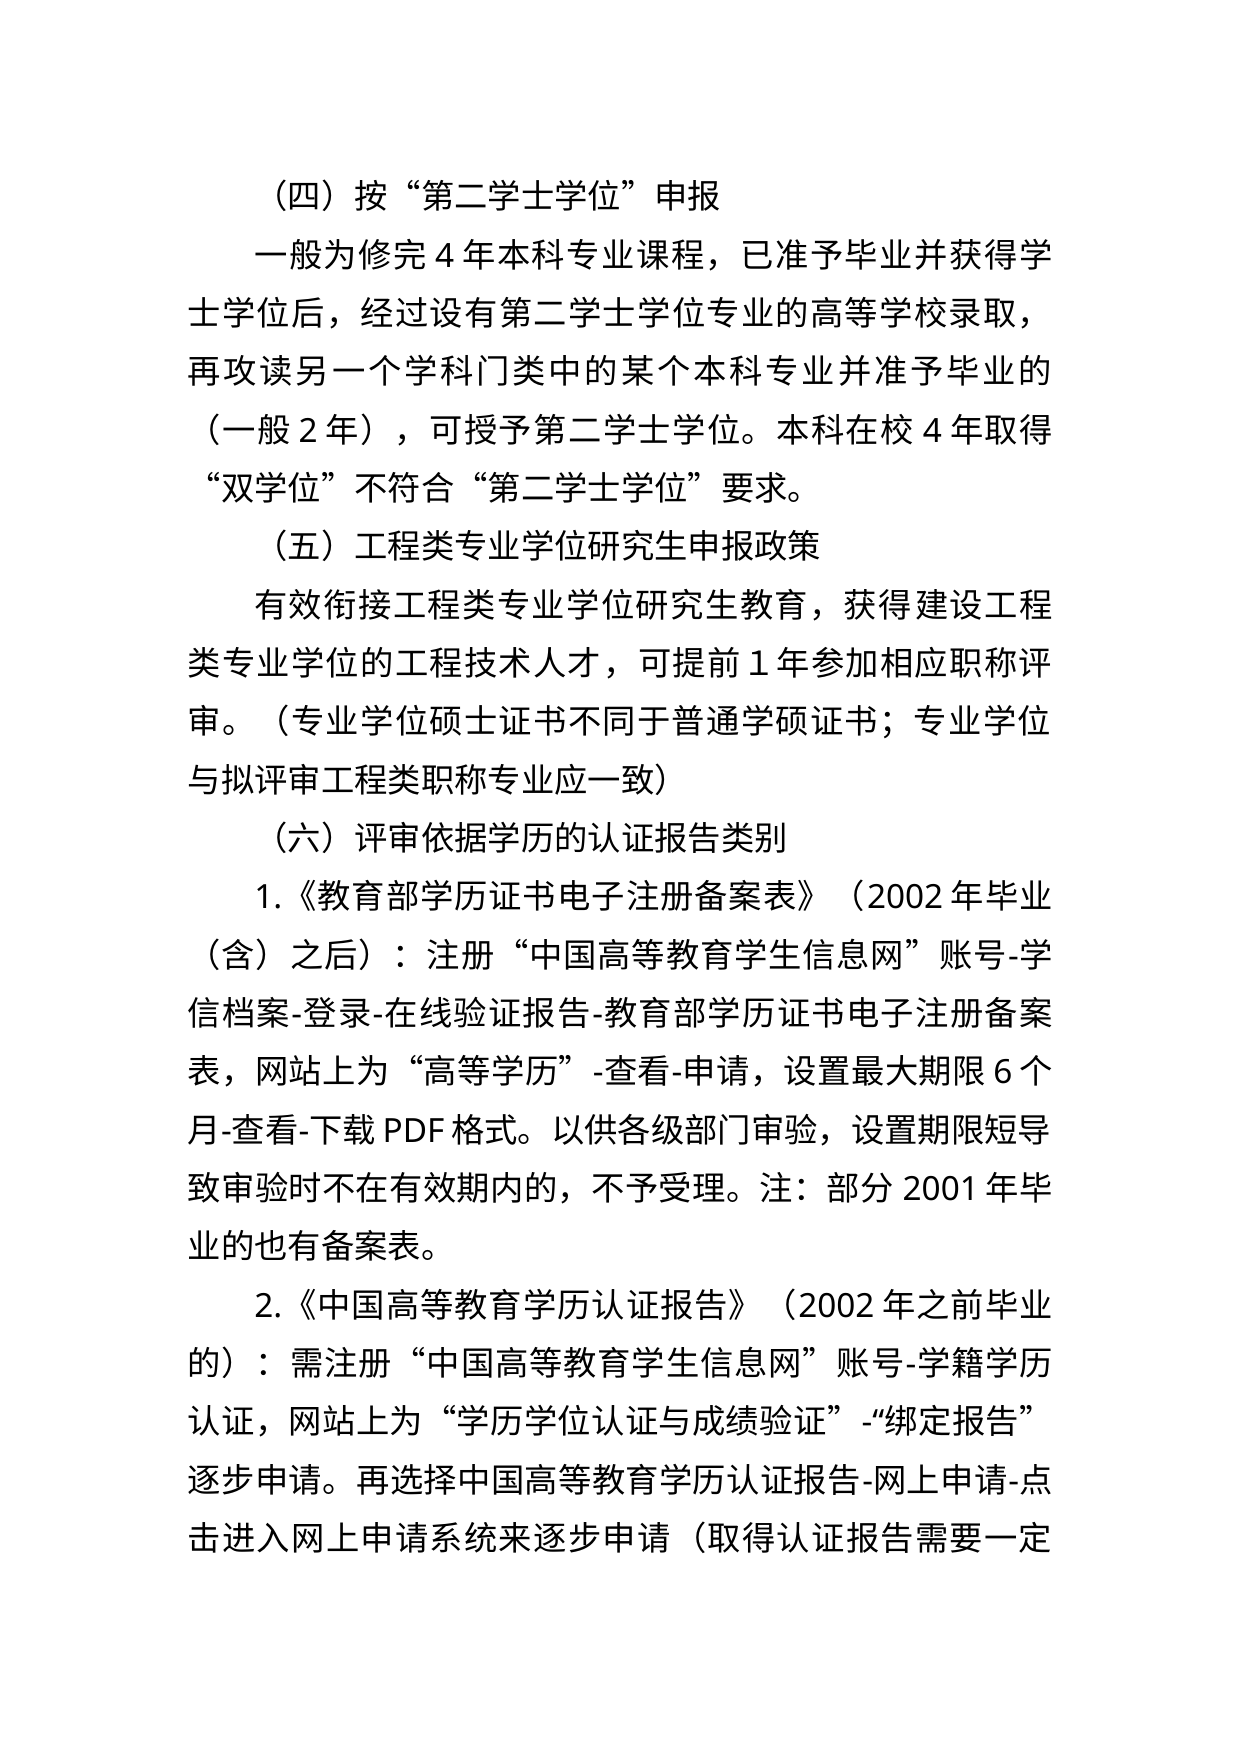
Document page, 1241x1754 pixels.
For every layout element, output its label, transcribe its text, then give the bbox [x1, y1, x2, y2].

text （六）评审依据学历的认证报告类别 [187, 804, 1053, 862]
list （四）按“第二学士学位”申报 [187, 162, 1053, 220]
text （五）工程类专业学位研究生申报政策 [187, 512, 1053, 570]
text 有效衔接工程类专业学位研究生教育，获得建设工程类专业学位的工程技术人才，可提前１年参加相应职称评审。（专业学位硕士证书不同于普通学硕证书；专业学位与拟评审工程类职称专业应一致） [187, 570, 1053, 804]
text 1.《教育部学历证书电子注册备案表》（2002年毕业（含）之后）：注册“中国高等教育学生信息网”账号-学信档案-登录-在线验证报告-教育部学历证书电子注册备案表，网站上为“高等学历”-查看-申请，设置最大期限6个月-查看-下载PDF格式。以供各级部门审验，设置期限短导致审验时不在有效期内的，不予受理。注：部分2001年毕业的也有备案表。 [187, 862, 1053, 1270]
list 一般为修完4年本科专业课程，已准予毕业并获得学士学位后，经过设有第二学士学位专业的高等学校录取，再攻读另一个学科门类中的某个本科专业并准予毕业的（一般2年），可授予第二学士学位。本科在校4年取得“双学位”不符合“第二学士学位”要求。 [187, 220, 1053, 512]
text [187, 1270, 1053, 1562]
